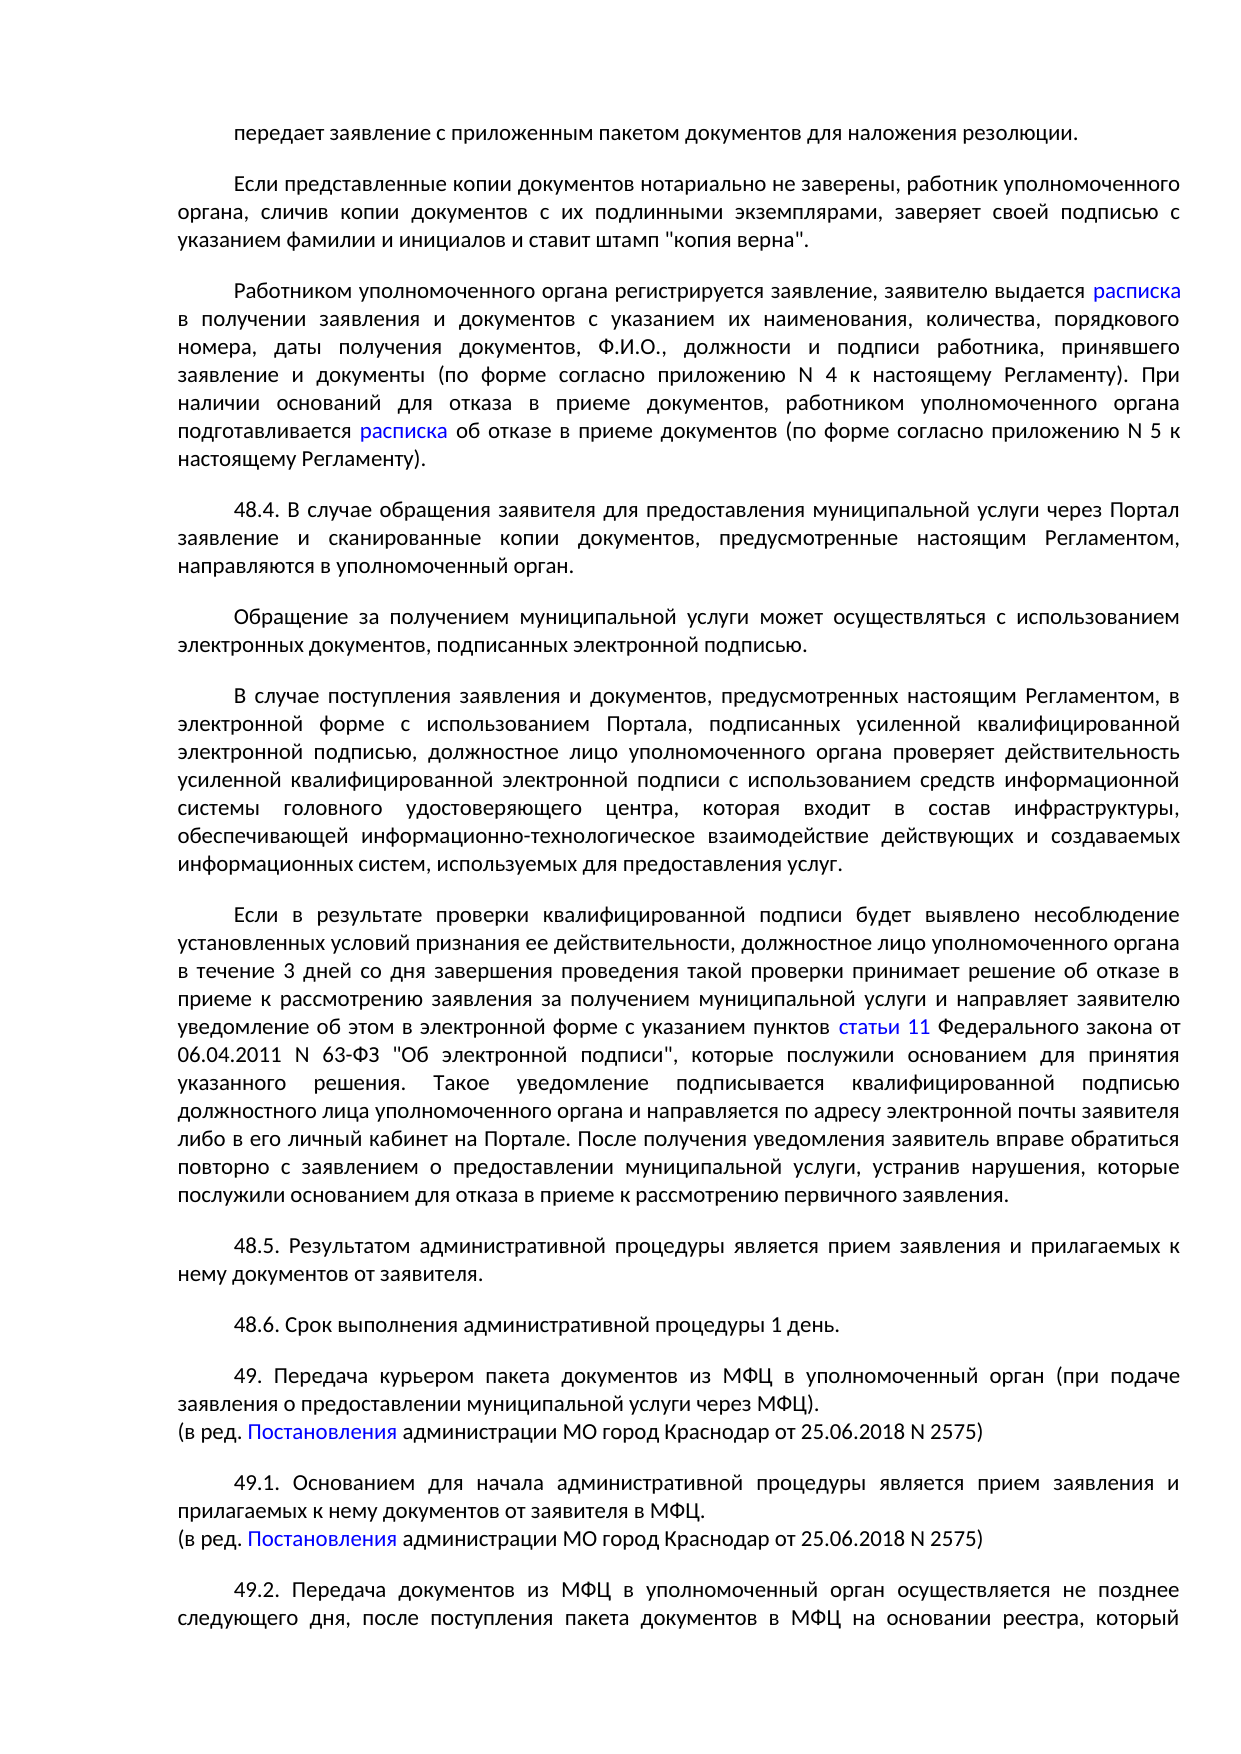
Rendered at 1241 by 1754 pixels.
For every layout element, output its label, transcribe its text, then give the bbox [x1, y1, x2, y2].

text Работником уполномоченного органа регистрируется заявление, заявителю выдается расписка в получении заявления и документов с указанием их наименования, количества, порядкового номера, даты получения документов, Ф.И.О., должности и подписи работника, принявшего заявление и документы (по форме согласно приложению N 4 к настоящему Регламенту). При наличии оснований для отказа в приеме документов, работником уполномоченного органа подготавливается расписка об отказе в приеме документов (по форме согласно приложению N 5 к настоящему Регламенту). [177, 276, 1181, 472]
text Обращение за получением муниципальной услуги может осуществляться с использованием электронных документов, подписанных электронной подписью. [177, 602, 1181, 658]
text 48.4. В случае обращения заявителя для предоставления муниципальной услуги через Портал заявление и сканированные копии документов, предусмотренные настоящим Регламентом, направляются в уполномоченный орган. [177, 495, 1181, 579]
text Если в результате проверки квалифицированной подписи будет выявлено несоблюдение установленных условий признания ее действительности, должностное лицо уполномоченного органа в течение 3 дней со дня завершения проведения такой проверки принимает решение об отказе в приеме к рассмотрению заявления за получением муниципальной услуги и направляет заявителю уведомление об этом в электронной форме с указанием пунктов статьи 11 Федерального закона от 06.04.2011 N 63-ФЗ "Об электронной подписи", которые послужили основанием для принятия указанного решения. Такое уведомление подписывается квалифицированной подписью должностного лица уполномоченного органа и направляется по адресу электронной почты заявителя либо в его личный кабинет на Портале. После получения уведомления заявитель вправе обратиться повторно с заявлением о предоставлении муниципальной услуги, устранив нарушения, которые послужили основанием для отказа в приеме к рассмотрению первичного заявления. [177, 900, 1181, 1208]
text Если представленные копии документов нотариально не заверены, работник уполномоченного органа, сличив копии документов с их подлинными экземплярами, заверяет своей подписью с указанием фамилии и инициалов и ставит штамп "копия верна". [177, 169, 1181, 253]
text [177, 1575, 1181, 1631]
text (в ред. Постановления администрации МО город Краснодар от 25.06.2018 N 2575) [177, 1524, 1181, 1552]
text 49.1. Основанием для начала административной процедуры является прием заявления и прилагаемых к нему документов от заявителя в МФЦ. [177, 1468, 1181, 1524]
text 49. Передача курьером пакета документов из МФЦ в уполномоченный орган (при подаче заявления о предоставлении муниципальной услуги через МФЦ). [177, 1361, 1181, 1417]
text (в ред. Постановления администрации МО город Краснодар от 25.06.2018 N 2575) [177, 1417, 1181, 1445]
text передает заявление с приложенным пакетом документов для наложения резолюции. [177, 118, 1181, 146]
text 48.5. Результатом административной процедуры является прием заявления и прилагаемых к нему документов от заявителя. [177, 1231, 1181, 1287]
text В случае поступления заявления и документов, предусмотренных настоящим Регламентом, в электронной форме с использованием Портала, подписанных усиленной квалифицированной электронной подписью, должностное лицо уполномоченного органа проверяет действительность усиленной квалифицированной электронной подписи с использованием средств информационной системы головного удостоверяющего центра, которая входит в состав инфраструктуры, обеспечивающей информационно-технологическое взаимодействие действующих и создаваемых информационных систем, используемых для предоставления услуг. [177, 681, 1181, 877]
text 48.6. Срок выполнения административной процедуры 1 день. [177, 1310, 1181, 1338]
